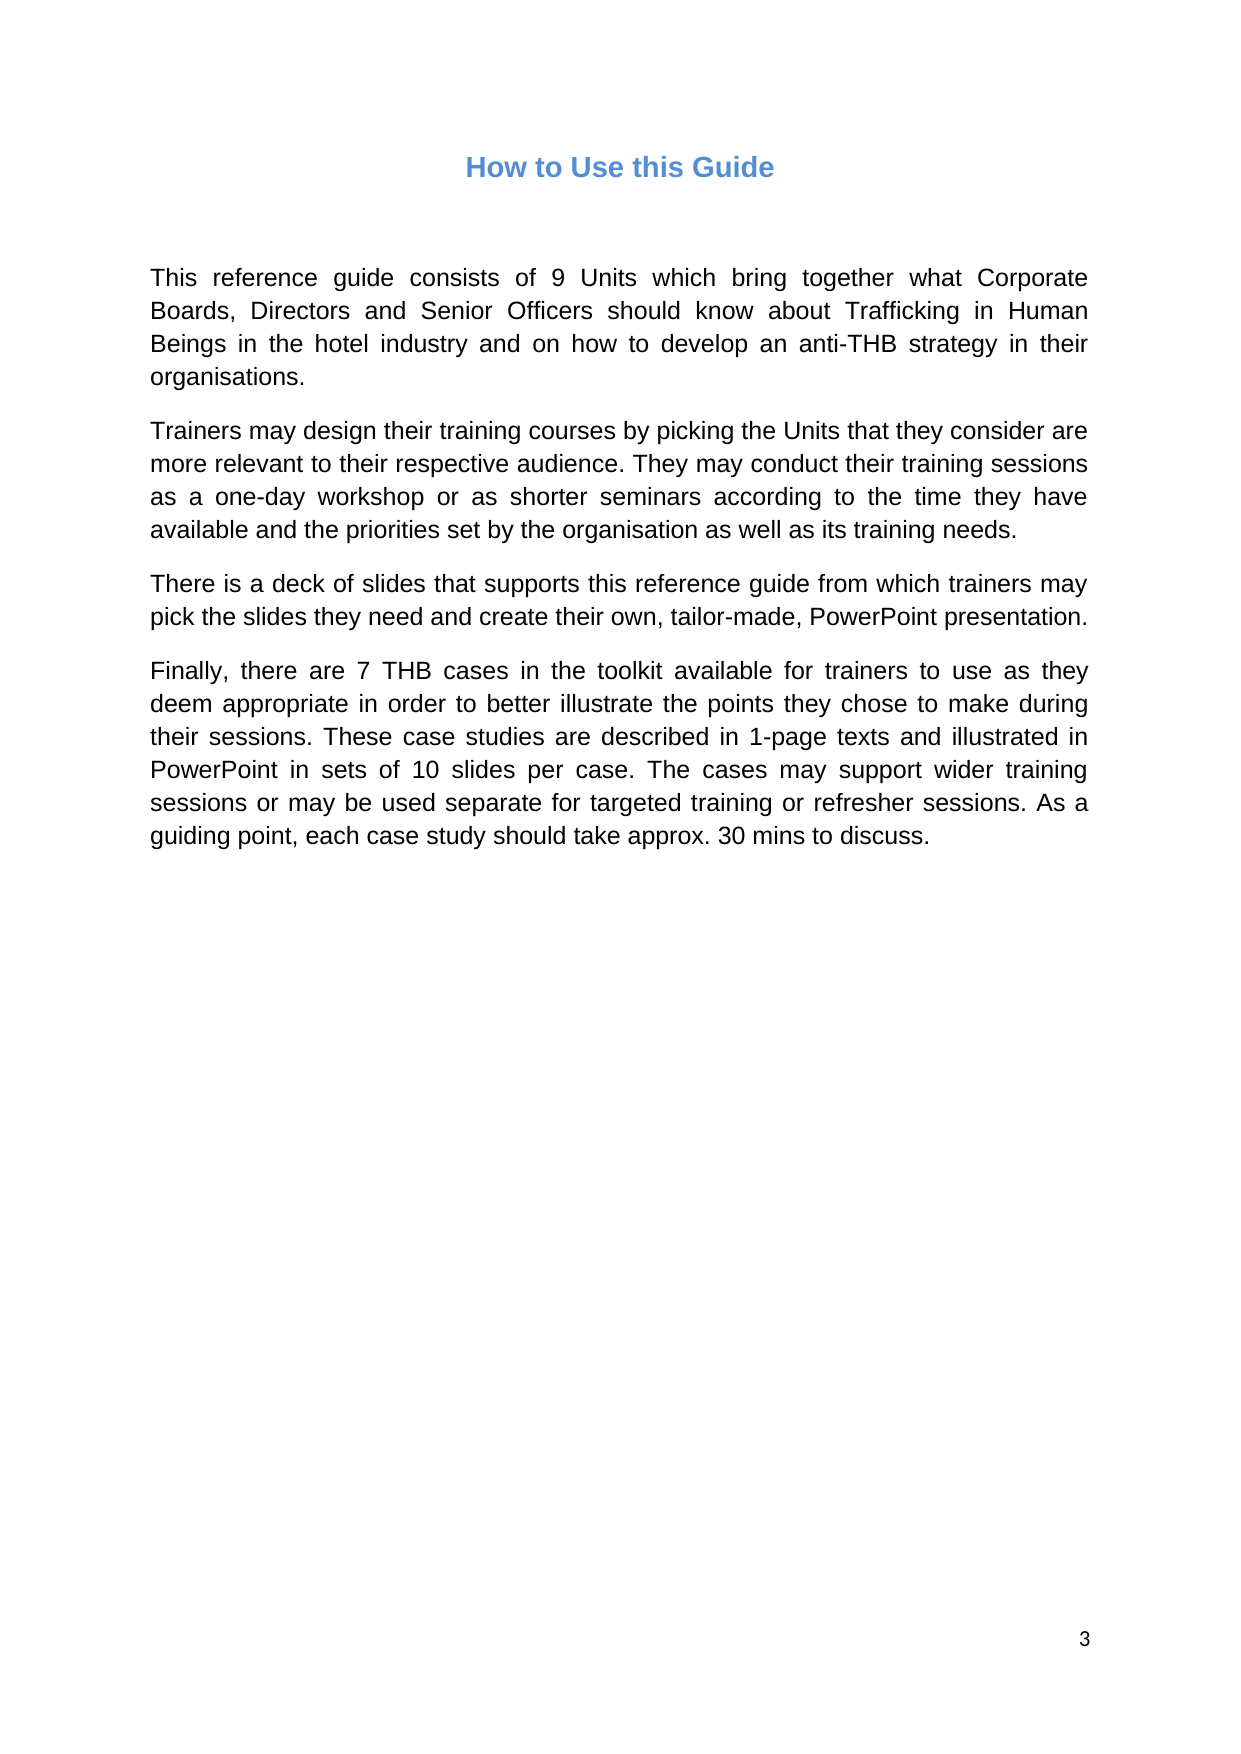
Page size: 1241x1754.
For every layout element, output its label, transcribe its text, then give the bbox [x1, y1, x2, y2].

text Trainers may design their training courses by picking the Units that they consider are more relevant to their respective audience. They may conduct their training sessions as a one-day workshop or as shorter seminars according to the time they have available and the priorities set by the organisation as well as its training needs. [150, 416, 1090, 544]
text Finally, there are 7 THB cases in the toolkit available for trainers to use as they deem appropriate in order to better illustrate the points they chose to make during their sessions. These case studies are described in 1-page texts and illustrated in PowerPoint in sets of 10 slides per case. The cases may support wider training sessions or may be used separate for targeted training or refresher sessions. As a guiding point, each case study should take approx. 30 mins to discuss. [150, 656, 1090, 850]
text There is a deck of slides that supports this reference guide from which trainers may pick the slides they need and create their own, tailor-made, PowerPoint presentation. [150, 569, 1090, 631]
text This reference guide consists of 9 Units which bring together what Corporate Boards, Directors and Senior Officers should know about Trafficking in Human Beings in the hotel industry and on how to develop an anti-THB strategy in their organisations. [150, 263, 1090, 391]
text How to Use this Guide [150, 150, 1090, 183]
